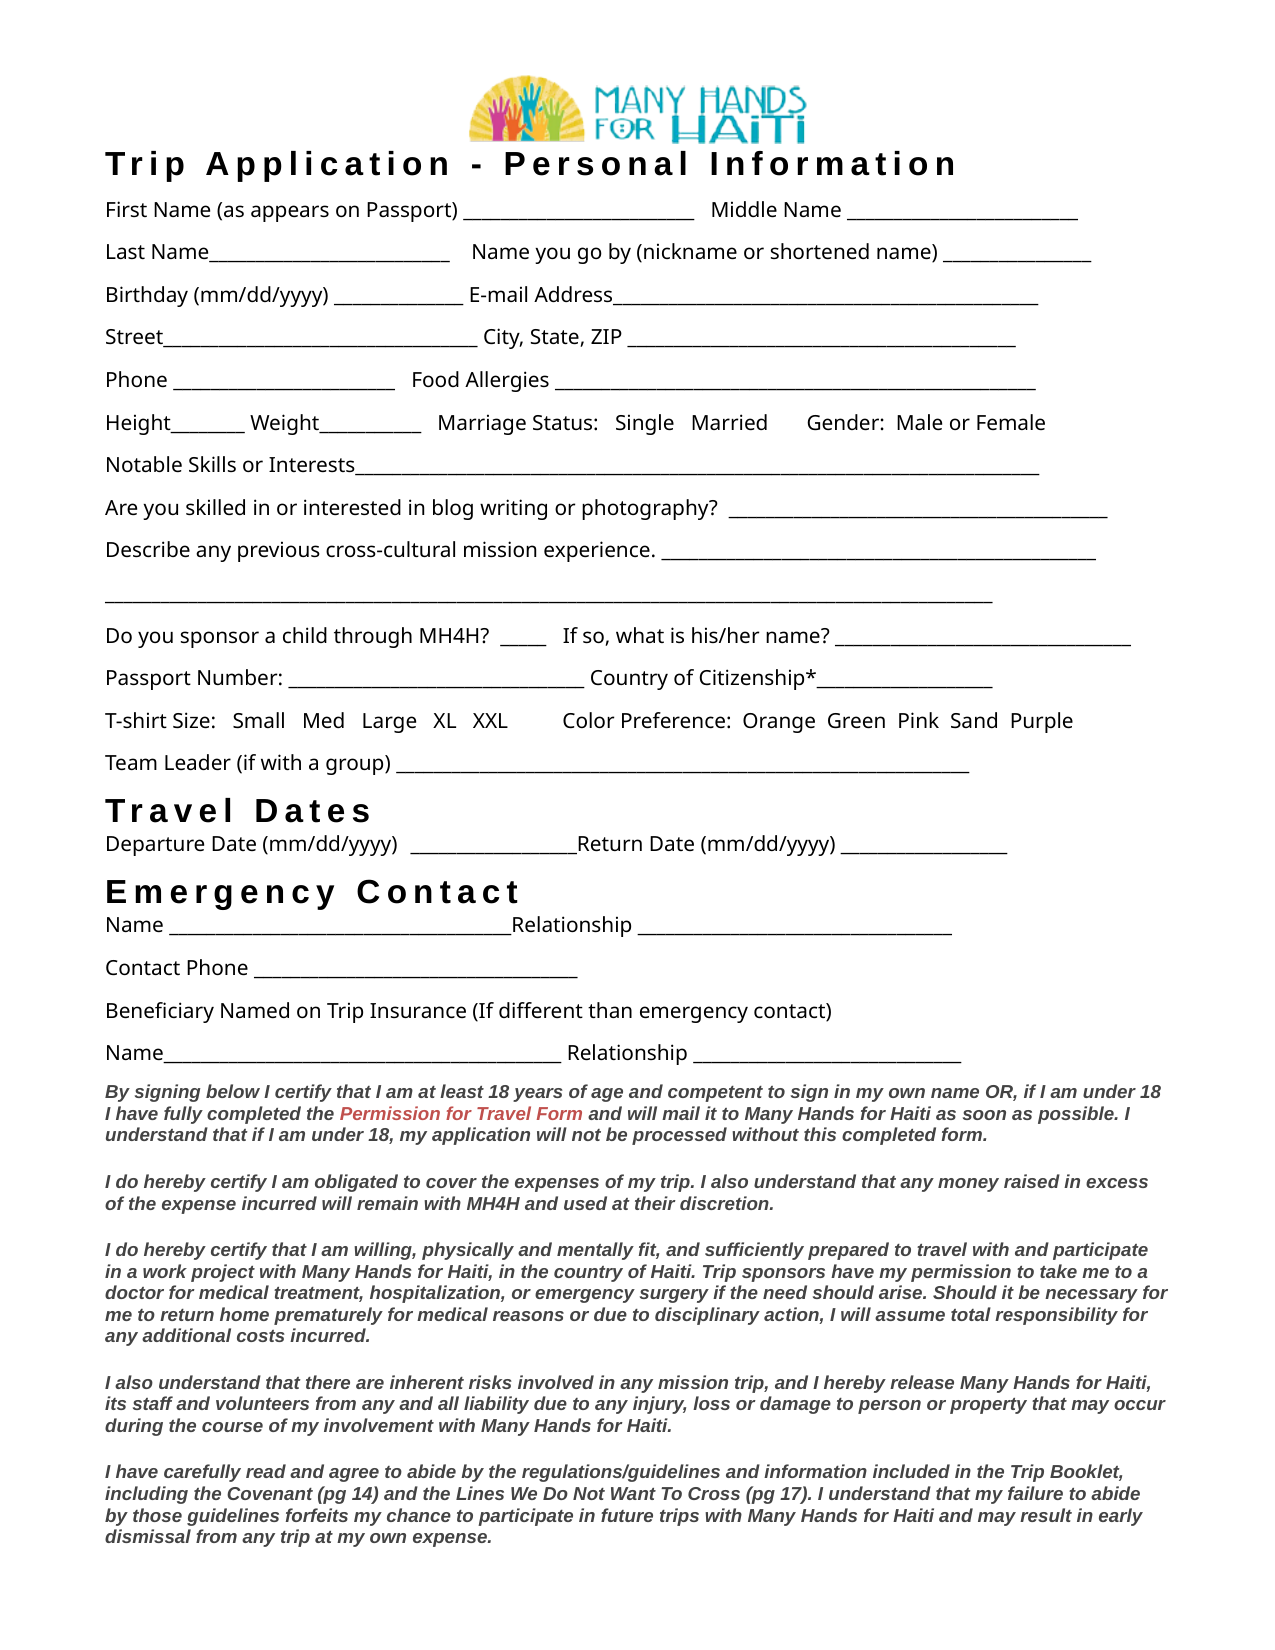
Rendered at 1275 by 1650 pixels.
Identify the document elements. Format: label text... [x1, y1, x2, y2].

text Beneficiary Named on Trip Insurance (If different than emergency contact) Name___________________________________________ Relationship _____________________________ [105, 996, 1170, 1067]
text Height________ Weight___________ Marriage Status: Single Married Gender: Male or Female [105, 408, 1170, 436]
text Passport Number: ________________________________ Country of Citizenship*___________________ [105, 663, 1170, 692]
text Trip Application - Personal Information [105, 144, 1170, 182]
text I do hereby certify I am obligated to cover the expenses of my trip. I also understand that any money raised in excess of the expense incurred will remain with MH4H and used at their discretion. [105, 1171, 1170, 1214]
text I have carefully read and agree to abide by the regulations/guidelines and information included in the Trip Booklet, including the Covenant (pg 14) and the Lines We Do Not Want To Cross (pg 17). I understand that my failure to abide by those guidelines forfeits my chance to participate in future trips with Many Hands for Haiti and may result in early dismissal from any trip at my own expense. [105, 1461, 1170, 1548]
text Travel Dates [105, 791, 1170, 829]
text By signing below I certify that I am at least 18 years of age and competent to sign in my own name OR, if I am under 18 I have fully completed the Permission for Travel Form and will mail it to Many Hands for Haiti as soon as possible. I understand that if I am under 18, my application will not be processed without this completed form. [105, 1081, 1170, 1146]
text ________________________________________________________________________________________________ [105, 578, 1170, 607]
text Describe any previous cross-cultural mission experience. _______________________________________________ [105, 536, 1170, 564]
text Do you sponsor a child through MH4H? _____ If so, what is his/her name? ________________________________ [105, 621, 1170, 649]
text Departure Date (mm/dd/yyyy) __________________Return Date (mm/dd/yyyy) __________________ [105, 829, 1170, 858]
text I do hereby certify that I am willing, physically and mentally fit, and sufficiently prepared to travel with and participate in a work project with Many Hands for Haiti, in the country of Haiti. Trip sponsors have my permission to take me to a doctor for medical treatment, hospitalization, or emergency surgery if the need should arise. Should it be necessary for me to return home prematurely for medical reasons or due to disciplinary action, I will assume total responsibility for any additional costs incurred. [105, 1239, 1170, 1347]
text Contact Phone ___________________________________ [105, 953, 1170, 982]
text Notable Skills or Interests__________________________________________________________________________ [105, 450, 1170, 479]
text T-shirt Size: Small Med Large XL XXL Color Preference: Orange Green Pink Sand Purple [105, 706, 1170, 734]
picture [468, 75, 807, 144]
text Phone ________________________ Food Allergies ____________________________________________________ [105, 365, 1170, 393]
text Last Name__________________________ Name you go by (nickname or shortened name) ________________ [105, 237, 1170, 266]
text Team Leader (if with a group) ______________________________________________________________ [105, 748, 1170, 777]
text First Name (as appears on Passport) _________________________ Middle Name _________________________ [105, 195, 1170, 223]
text Street__________________________________ City, State, ZIP __________________________________________ [105, 322, 1170, 351]
text Name _____________________________________Relationship __________________________________ [105, 911, 1170, 939]
text I also understand that there are inherent risks involved in any mission trip, and I hereby release Many Hands for Haiti, its staff and volunteers from any and all liability due to any injury, loss or damage to person or property that may occur during the course of my involvement with Many Hands for Haiti. [105, 1372, 1170, 1436]
text Birthday (mm/dd/yyyy) ______________ E-mail Address______________________________________________ [105, 280, 1170, 308]
text Are you skilled in or interested in blog writing or photography? _________________________________________ [105, 493, 1170, 521]
text Emergency Contact [105, 872, 1170, 911]
